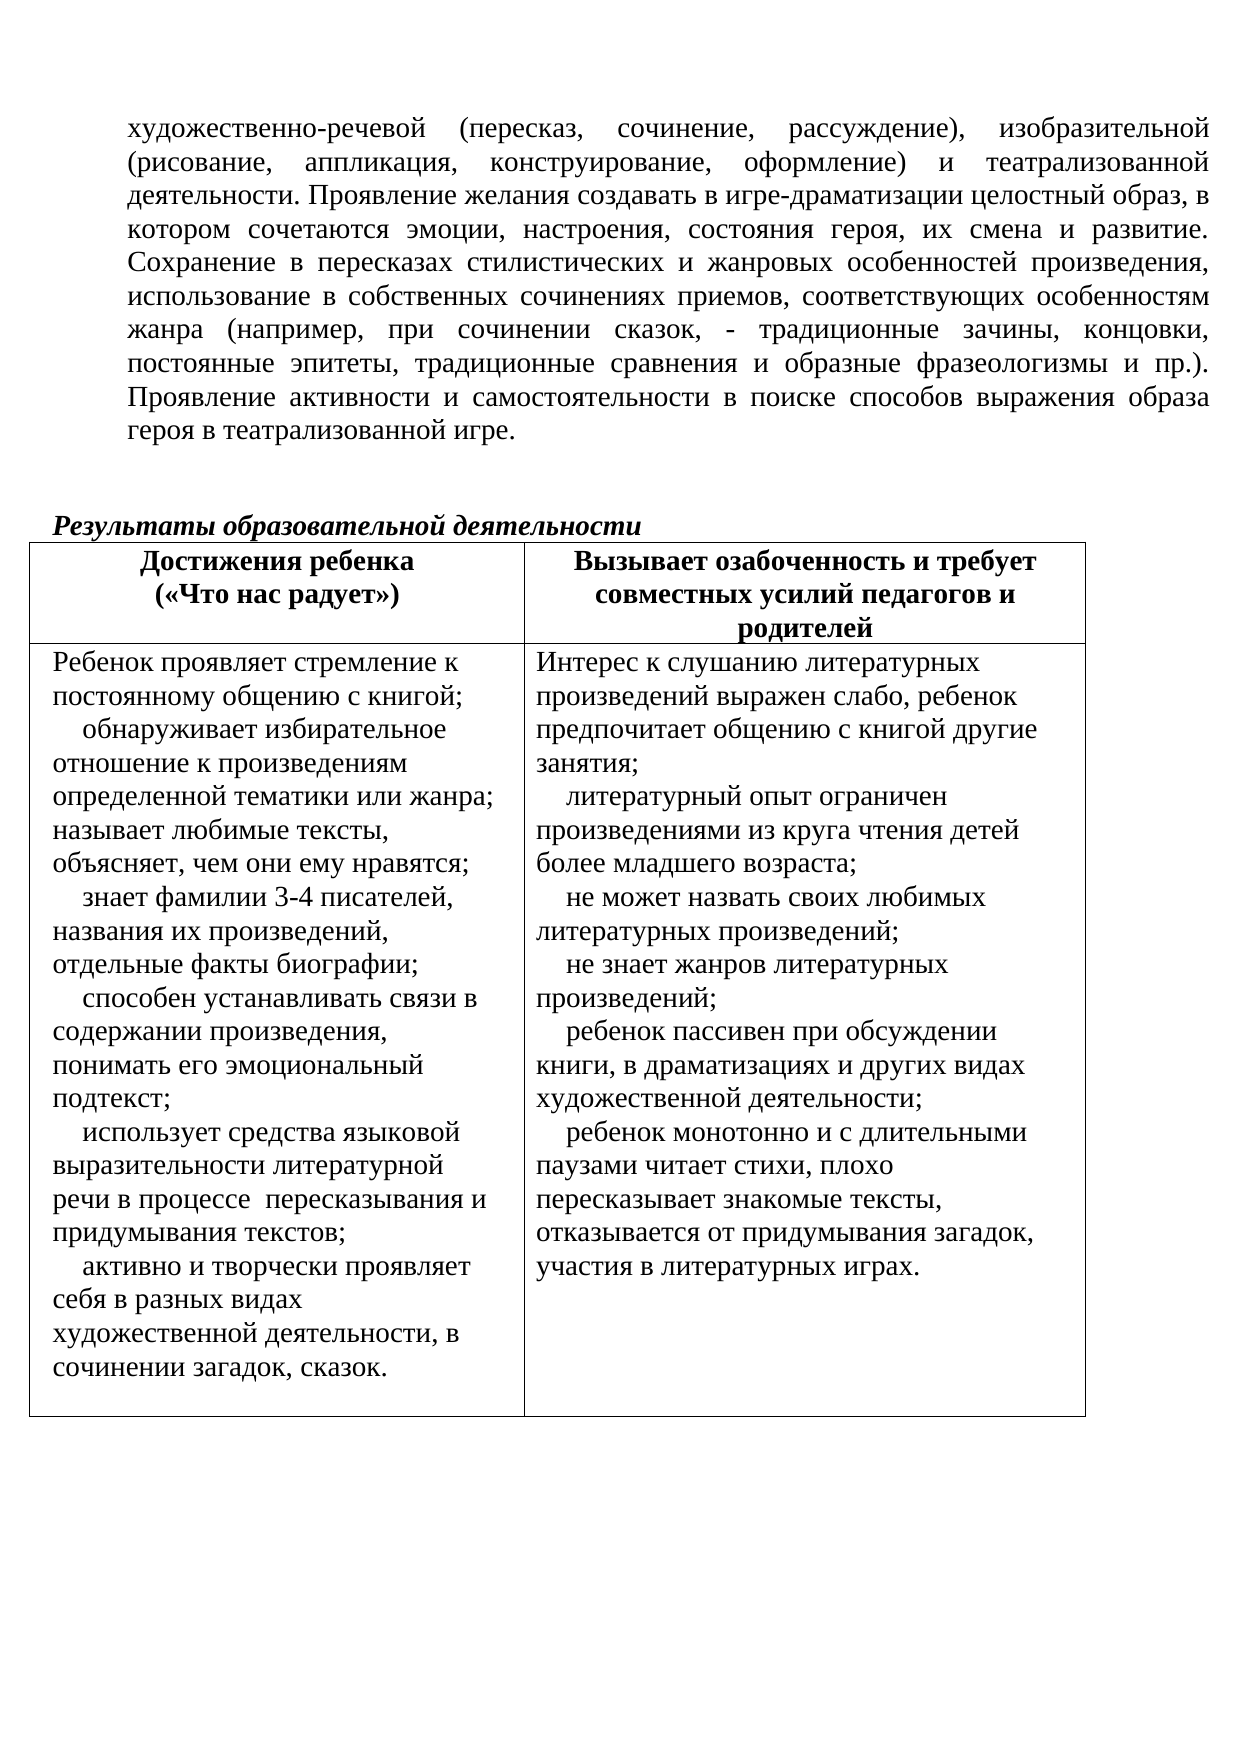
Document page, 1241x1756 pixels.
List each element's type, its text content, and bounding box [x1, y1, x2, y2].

table_header Вызывает озабоченность и требует совместных усилий педагогов и родителей [525, 543, 1085, 643]
list Результаты образовательной деятельности [52, 508, 1210, 542]
table_cell Интерес к слушанию литературных произведений выражен слабо, ребенок предпочитает общению с книгой другие занятия;  литературный опыт ограничен произведениями из круга чтения детей более младшего возраста;  не может назвать своих любимых литературных произведений;  не знает жанров литературных произведений;  ребенок пассивен при обсуждении книги, в драматизациях и других видах художественной деятельности;  ребенок монотонно и с длительными паузами читает стихи, плохо пересказывает знакомые тексты, отказывается от придумывания загадок, участия в литературных играх. [525, 644, 1085, 1416]
table_cell [30, 644, 524, 1416]
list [112, 110, 1210, 446]
table_header Достижения ребенка («Что нас радует») [30, 543, 524, 643]
